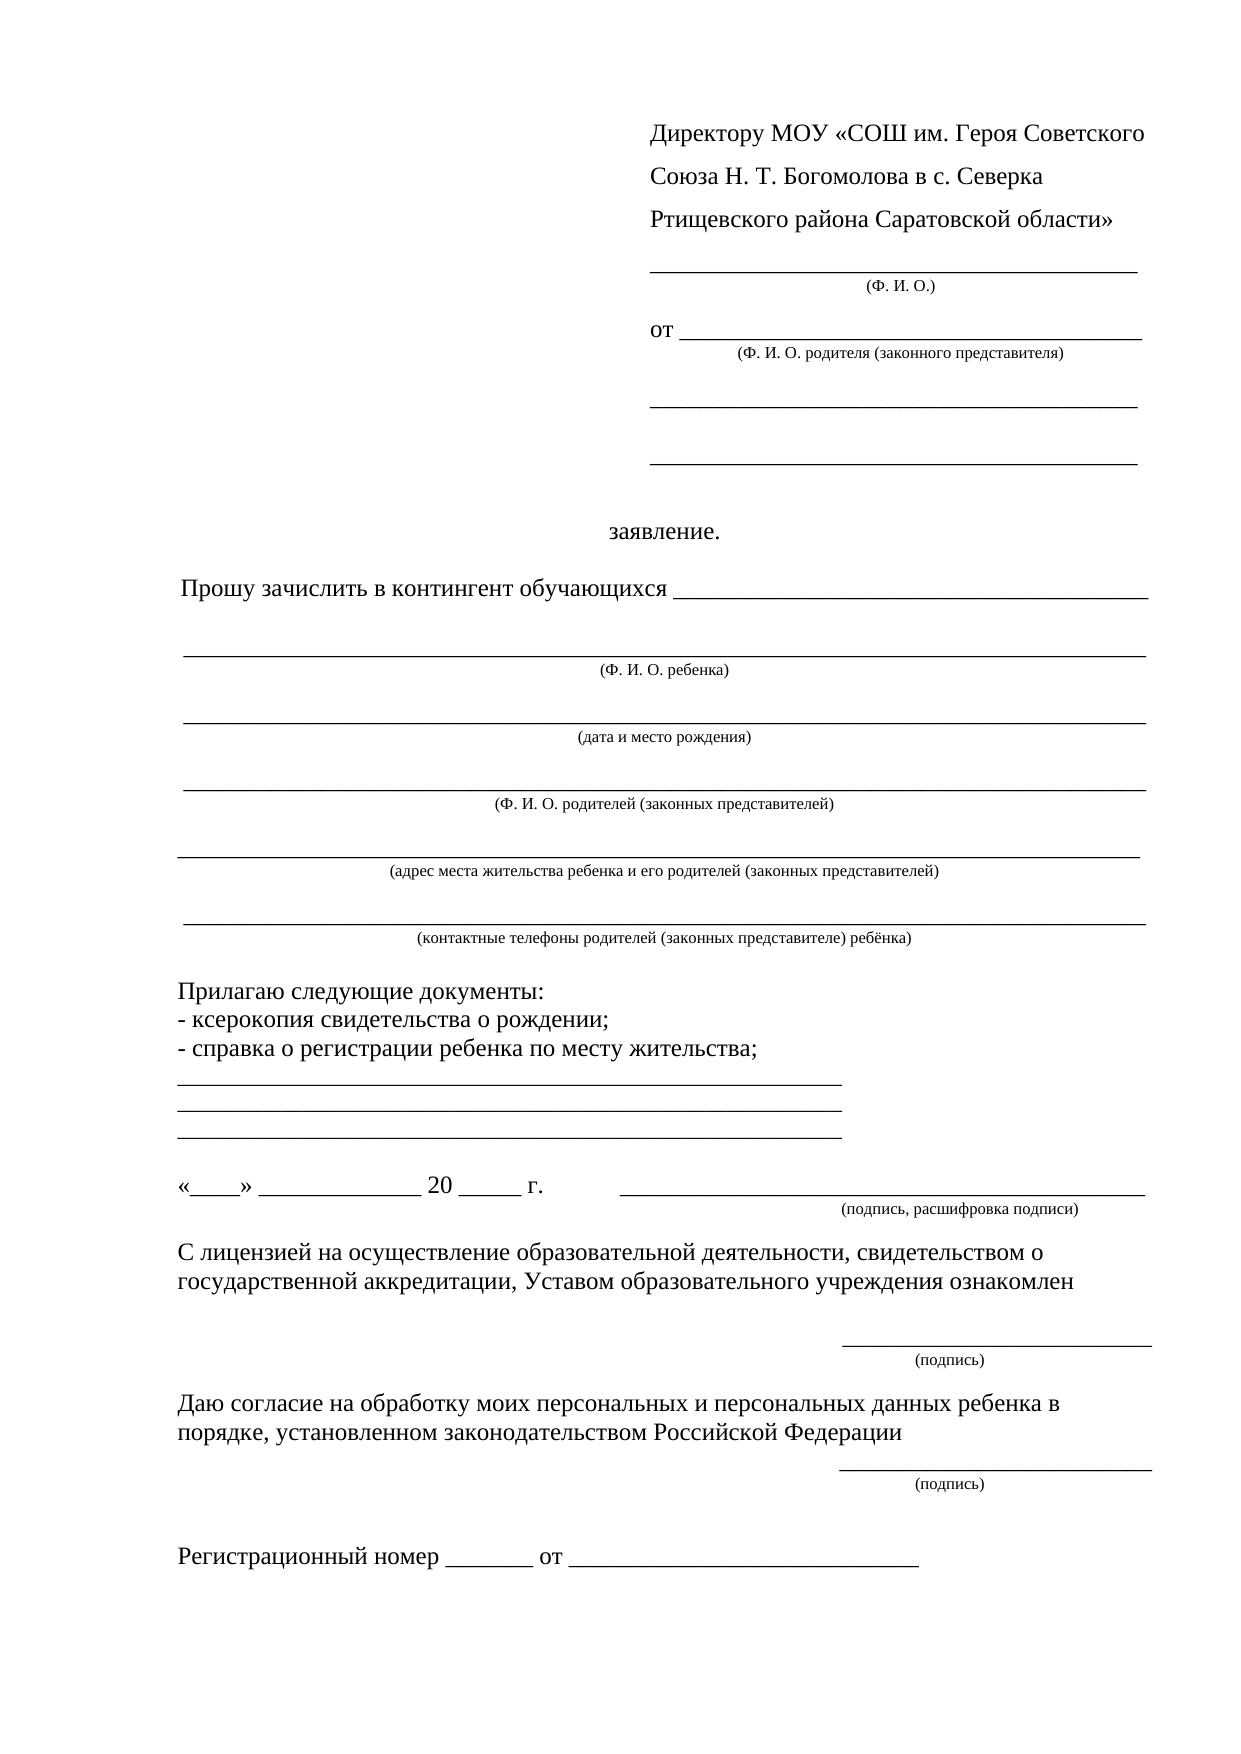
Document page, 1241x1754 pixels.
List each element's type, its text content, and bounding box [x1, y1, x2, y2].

text _______________________________________ [650, 439, 1152, 468]
text __________________________________________________________ [177, 1088, 1152, 1115]
text Даю согласие на обработку моих персональных и персональных данных ребенка в порядке, установленном законодательством Российской Федерации [177, 1388, 1152, 1445]
text _______________________________________ [650, 382, 1152, 410]
text _____________________________________________________________________________ [177, 631, 1152, 659]
text от _____________________________________ [650, 314, 1152, 343]
text (Ф. И. О. родителей (законных представителей) [177, 794, 1152, 813]
text (подпись) [177, 1349, 1152, 1369]
text (Ф. И. О. ребенка) [177, 659, 1152, 679]
text (Ф. И. О. родителя (законного представителя) [650, 343, 1152, 362]
text _____________________________________________________________________________ [177, 765, 1152, 794]
text _____________________________________________________________________________ (контактные телефоны родителей (законных представителе) ребёнка) [177, 899, 1152, 947]
text __________________________________________________________ [177, 1115, 1152, 1141]
text Регистрационный номер _______ от ____________________________ [177, 1541, 1152, 1570]
text «____» _____________ 20 _____ г. __________________________________________ [177, 1170, 1152, 1199]
text заявление. [177, 516, 1152, 544]
text Директору МОУ «СОШ им. Героя Советского Союза Н. Т. Богомолова в с. Северка Ртищевского района Саратовской области» [650, 118, 1152, 233]
text _______________________________________ [650, 247, 1152, 276]
text ___________________________ [177, 1323, 1152, 1349]
text __________________________________________________________ [177, 1062, 1152, 1088]
text (адрес места жительства ребенка и его родителей (законных представителей) [177, 861, 1152, 880]
text _________________________ [177, 1445, 1152, 1474]
text (дата и место рождения) [177, 727, 1152, 746]
text - справка о регистрации ребенка по месту жительства; [177, 1033, 1152, 1062]
text С лицензией на осуществление образовательной деятельности, свидетельством о государственной аккредитации, Уставом образовательного учреждения ознакомлен [177, 1237, 1152, 1294]
text Прошу зачислить в контингент обучающихся ______________________________________ [177, 573, 1152, 602]
text - ксерокопия свидетельства о рождении; [177, 1004, 1152, 1033]
text (Ф. И. О.) [650, 276, 1152, 295]
text (подпись) [177, 1474, 1152, 1493]
text Прилагаю следующие документы: [177, 976, 1152, 1004]
text _____________________________________________________________________________ [177, 832, 1152, 861]
text _____________________________________________________________________________ [177, 698, 1152, 727]
text (подпись, расшифровка подписи) [177, 1199, 1152, 1218]
